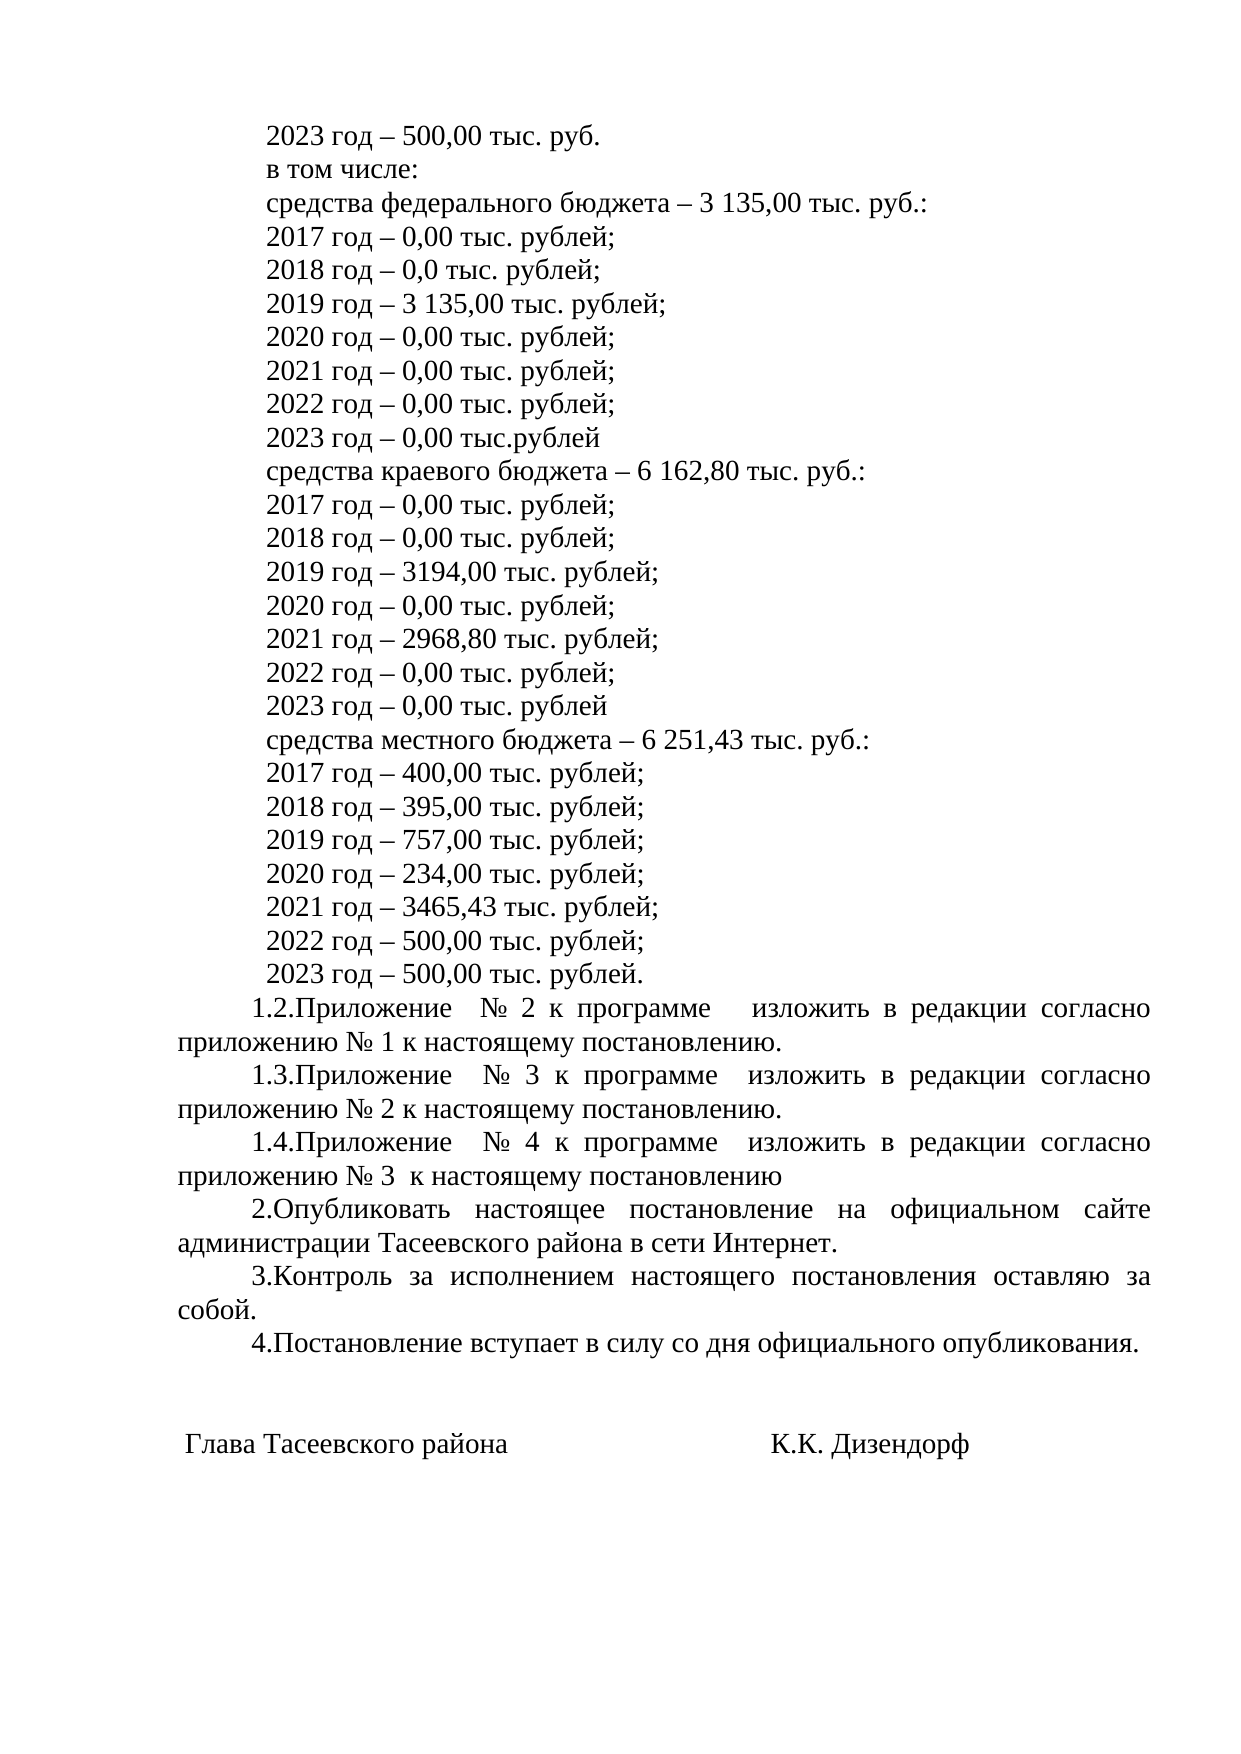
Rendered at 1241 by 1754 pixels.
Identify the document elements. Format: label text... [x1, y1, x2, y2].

text 2022 год – 500,00 тыс. рублей; [266, 923, 1152, 957]
text 2023 год – 0,00 тыс.рублей [266, 420, 1152, 453]
text 2020 год – 0,00 тыс. рублей; [266, 588, 1152, 621]
text 2018 год – 0,00 тыс. рублей; [266, 521, 1152, 554]
text в том числе: [266, 152, 1152, 185]
text 2023 год – 500,00 тыс. рублей. [266, 957, 1152, 990]
text 2022 год – 0,00 тыс. рублей; [266, 655, 1152, 688]
text 2021 год – 3465,43 тыс. рублей; [266, 889, 1152, 923]
text 2017 год – 0,00 тыс. рублей; [266, 219, 1152, 252]
text 2021 год – 0,00 тыс. рублей; [266, 353, 1152, 386]
text 2.Опубликовать настоящее постановление на официальном сайте администрации Тасеевского района в сети Интернет. [177, 1191, 1152, 1258]
text 2017 год – 0,00 тыс. рублей; [266, 487, 1152, 521]
text 2018 год – 0,0 тыс. рублей; [266, 252, 1152, 286]
text 2019 год – 3 135,00 тыс. рублей; [266, 286, 1152, 319]
text 1.2.Приложение № 2 к программе изложить в редакции согласно приложению № 1 к настоящему постановлению. [177, 990, 1152, 1057]
text 2020 год – 234,00 тыс. рублей; [266, 856, 1152, 889]
text 2022 год – 0,00 тыс. рублей; [266, 386, 1152, 420]
text средства краевого бюджета – 6 162,80 тыс. руб.: [266, 453, 1152, 487]
text 3.Контроль за исполнением настоящего постановления оставляю за собой. [177, 1258, 1152, 1326]
text 2020 год – 0,00 тыс. рублей; [266, 319, 1152, 353]
text 2019 год – 3194,00 тыс. рублей; [266, 554, 1152, 588]
text 1.3.Приложение № 3 к программе изложить в редакции согласно приложению № 2 к настоящему постановлению. [177, 1057, 1152, 1124]
text Глава Тасеевского района К.К. Дизендорф [177, 1426, 1152, 1460]
text 2023 год – 0,00 тыс. рублей [266, 688, 1152, 722]
text 2018 год – 395,00 тыс. рублей; [266, 789, 1152, 822]
text 1.4.Приложение № 4 к программе изложить в редакции согласно приложению № 3 к настоящему постановлению [177, 1124, 1152, 1191]
text 2019 год – 757,00 тыс. рублей; [266, 822, 1152, 856]
text средства местного бюджета – 6 251,43 тыс. руб.: 2017 год – 400,00 тыс. рублей; [266, 722, 1152, 789]
text 2021 год – 2968,80 тыс. рублей; [266, 621, 1152, 655]
text 2023 год – 500,00 тыс. руб. [266, 118, 1152, 152]
text 4.Постановление вступает в силу со дня официального опубликования. [177, 1326, 1152, 1359]
text средства федерального бюджета – 3 135,00 тыс. руб.: [266, 185, 1152, 219]
